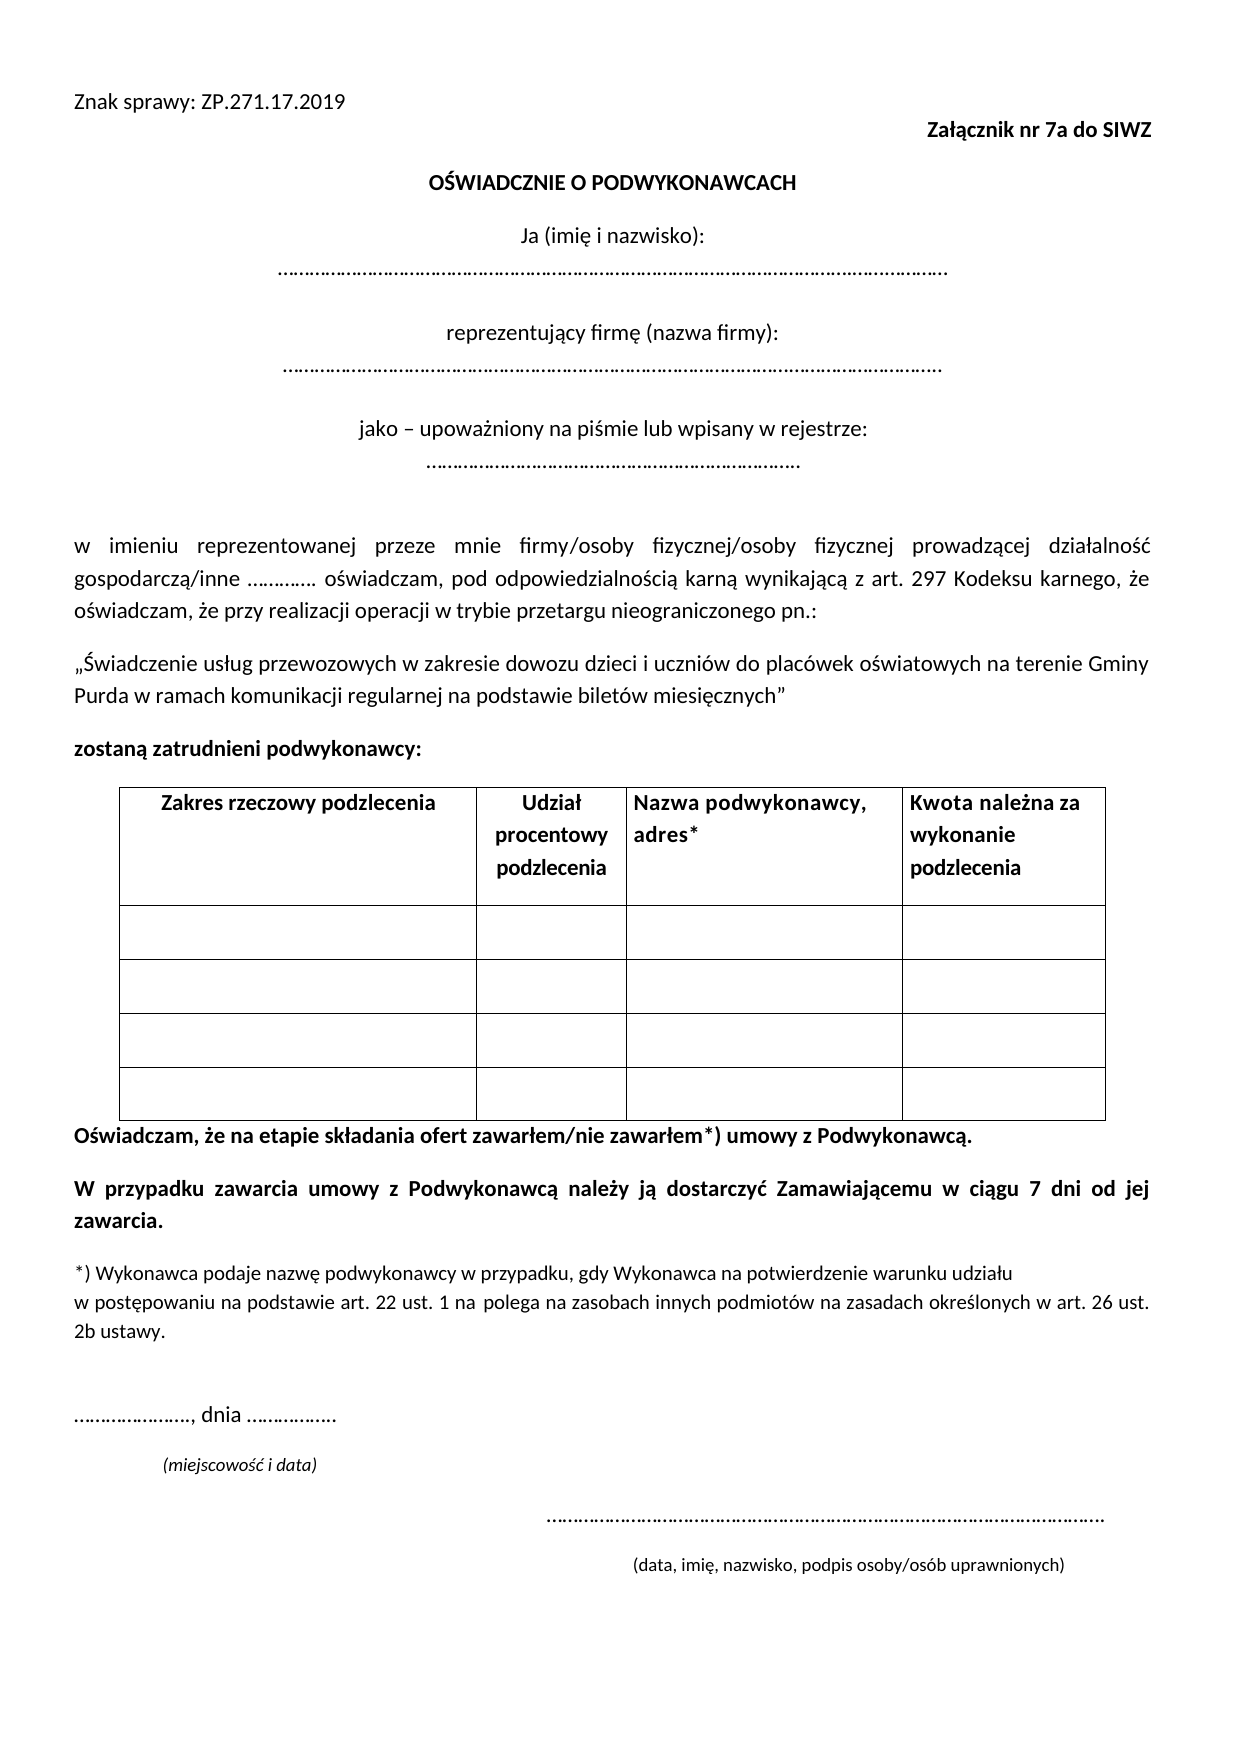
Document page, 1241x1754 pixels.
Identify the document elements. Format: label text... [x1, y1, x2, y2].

text jako – upoważniony na piśmie lub wpisany w rejestrze: [76, 414, 1152, 442]
text …………………., dnia …………….. [74, 1400, 1152, 1428]
text *) Wykonawca podaje nazwę podwykonawcy w przypadku, gdy Wykonawca na potwierdzenie warunku udziału [74, 1260, 1152, 1285]
text w imieniu reprezentowanej przeze mnie firmy/osoby fizycznej/osoby fizycznej prowadzącej działalność gospodarczą/inne …………. oświadczam, pod odpowiedzialnością karną wynikającą z art. 297 Kodeksu karnego, że oświadczam, że przy realizacji operacji w trybie przetargu nieograniczonego pn.: [74, 532, 1152, 624]
text reprezentujący firmę (nazwa firmy): [74, 318, 1152, 346]
table_cell [477, 906, 626, 959]
table_cell [903, 1068, 1105, 1120]
text „Świadczenie usług przewozowych w zakresie dowozu dzieci i uczniów do placówek oświatowych na terenie Gminy Purda w ramach komunikacji regularnej na podstawie biletów miesięcznych” [74, 649, 1152, 709]
table_cell [120, 1068, 476, 1120]
table_cell [627, 906, 902, 959]
text Ja (imię i nazwisko): [74, 221, 1152, 249]
text …………………………………………………………….. [76, 446, 1152, 474]
text OŚWIADCZNIE O PODWYKONAWCACH [74, 168, 1152, 196]
table_cell [903, 906, 1105, 959]
text ……………………………………………………………………………………………. [546, 1500, 1152, 1528]
table_cell [477, 960, 626, 1013]
table_cell [477, 1068, 626, 1120]
table_cell [903, 960, 1105, 1013]
table_header Udział procentowy podzlecenia [477, 788, 626, 905]
text zostaną zatrudnieni podwykonawcy: [74, 734, 1152, 762]
table_cell [477, 1014, 626, 1067]
table_header Kwota należna za wykonanie podzlecenia [903, 788, 1105, 905]
table_cell [627, 1014, 902, 1067]
text Oświadczam, że na etapie składania ofert zawarłem/nie zawarłem*) umowy z Podwykonawcą. [74, 1121, 1152, 1149]
text Załącznik nr 7a do SIWZ [74, 115, 1152, 143]
table_cell [120, 960, 476, 1013]
text ……………………………………………………………………………………………….……………… [74, 253, 1152, 281]
table_header Nazwa podwykonawcy, adres* [627, 788, 902, 905]
table_cell [627, 960, 902, 1013]
text W przypadku zawarcia umowy z Podwykonawcą należy ją dostarczyć Zamawiającemu w ciągu 7 dni od jej zawarcia. [74, 1174, 1152, 1235]
table_cell [627, 1068, 902, 1120]
text w postępowaniu na podstawie art. 22 ust. 1 na polega na zasobach innych podmiotów na zasadach określonych w art. 26 ust. 2b ustawy. [74, 1289, 1152, 1343]
text (miejscowość i data) [74, 1453, 1152, 1476]
text …………………………………………………………………………………………………………….. [74, 350, 1152, 378]
table_cell [903, 1014, 1105, 1067]
text (data, imię, nazwisko, podpis osoby/osób uprawnionych) [546, 1553, 1152, 1576]
table_header Zakres rzeczowy podzlecenia [120, 788, 476, 905]
table_cell [120, 1014, 476, 1067]
table_cell [120, 906, 476, 959]
